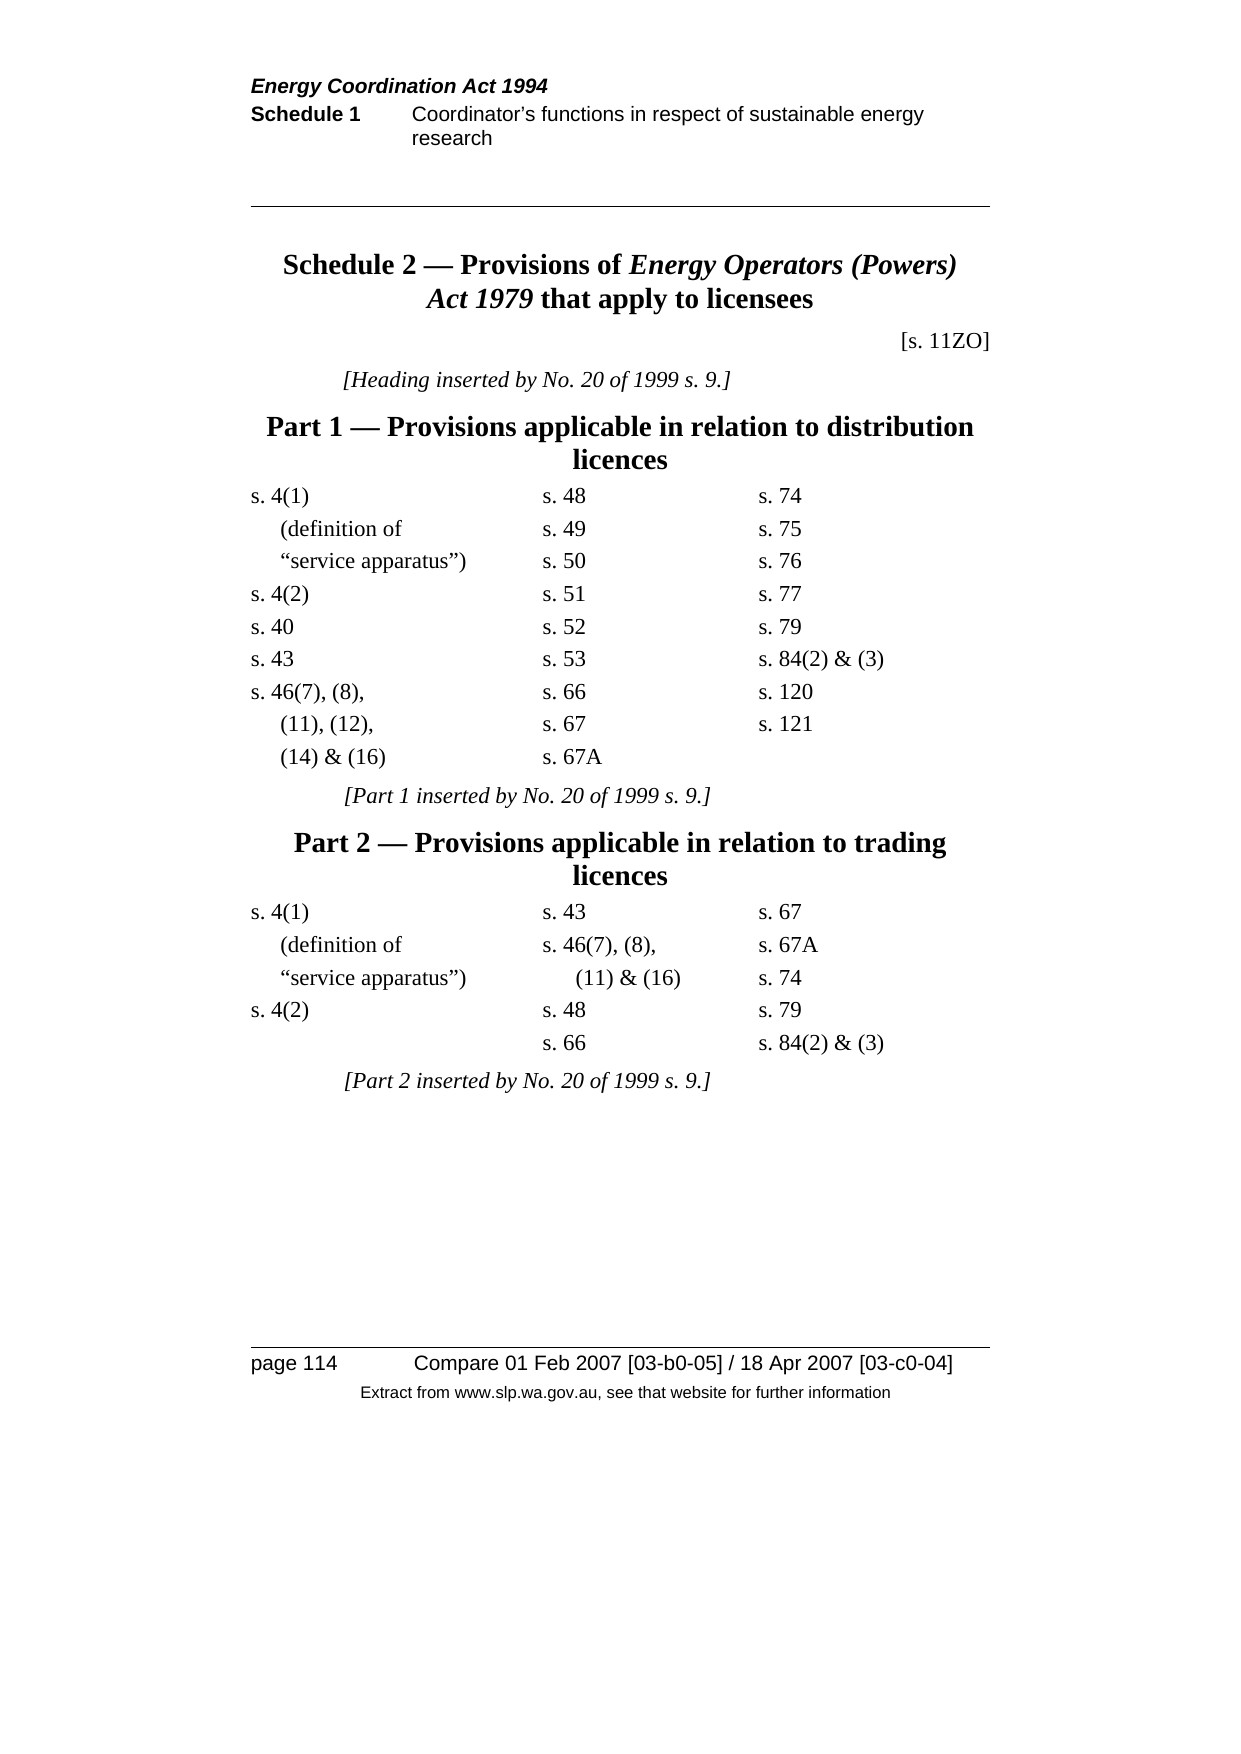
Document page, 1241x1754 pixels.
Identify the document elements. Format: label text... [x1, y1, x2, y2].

text [Part 2 inserted by No. 20 of 1999 s. 9.] [251, 1068, 990, 1094]
table_header s. 48 s. 49 s. 50 s. 51 s. 52 s. 53 s. 66 s. 67 s. 67A [531, 476, 747, 769]
text [Part 1 inserted by No. 20 of 1999 s. 9.] [251, 782, 990, 808]
text [s. 11ZO] [251, 327, 990, 353]
subtitle [Heading inserted by No. 20 of 1999 s. 9.] [251, 366, 990, 392]
subtitle Part 2 — Provisions applicable in relation to trading licences [251, 825, 990, 892]
table_header s. 74 s. 75 s. 76 s. 77 s. 79 s. 84(2) & (3) s. 120 s. 121 [747, 476, 1001, 769]
subtitle Schedule 2 — Provisions of Energy Operators (Powers) Act 1979 that apply to licensees [251, 247, 990, 314]
table_header s. 4(1) (definition of “service apparatus”) s. 4(2) s. 40 s. 43 s. 46(7), (8), (11), (12), (14) & (16) [239, 476, 531, 769]
subtitle Part 1 — Provisions applicable in relation to distribution licences [251, 409, 990, 476]
table_header s. 4(1) (definition of “service apparatus”) s. 4(2) [239, 892, 531, 1055]
table_header s. 67 s. 67A s. 74 s. 79 s. 84(2) & (3) [747, 892, 1001, 1055]
table_header s. 43 s. 46(7), (8), (11) & (16) s. 48 s. 66 [531, 892, 747, 1055]
